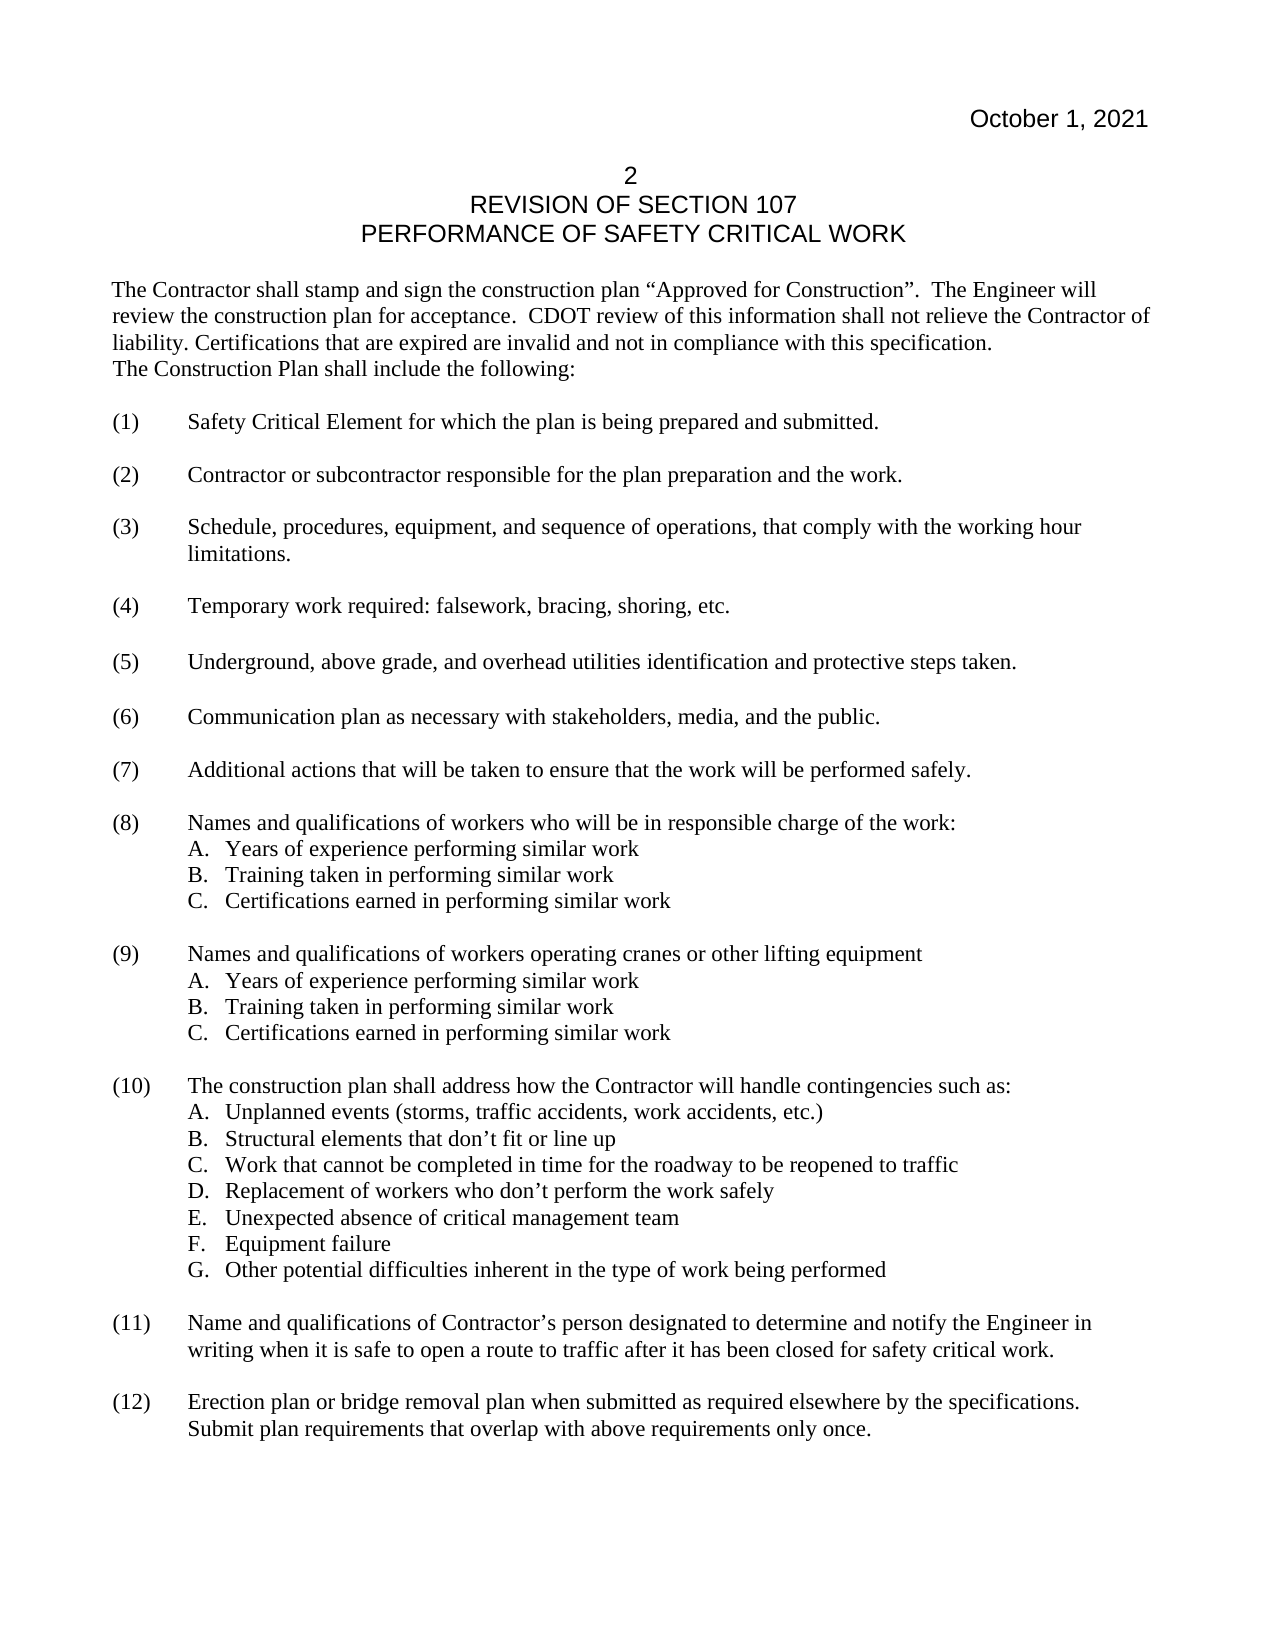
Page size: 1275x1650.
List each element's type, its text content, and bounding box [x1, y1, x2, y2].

list Replacement of workers who don’t perform the work safely [187, 1177, 1150, 1204]
list Additional actions that will be taken to ensure that the work will be performed safely. [112, 756, 1153, 782]
list Training taken in performing similar work [187, 861, 1153, 888]
list Names and qualifications of workers operating cranes or other lifting equipment [112, 940, 1153, 967]
list Underground, above grade, and overhead utilities identification and protective steps taken. [112, 648, 1153, 674]
list Safety Critical Element for which the plan is being prepared and submitted. [112, 408, 1153, 434]
text The Construction Plan shall include the following: [112, 355, 1153, 382]
list Erection plan or bridge removal plan when submitted as required elsewhere by the specifications. Submit plan requirements that overlap with above requirements only once. [112, 1388, 1150, 1441]
list Work that cannot be completed in time for the roadway to be reopened to traffic [187, 1151, 1150, 1177]
list Schedule, procedures, equipment, and sequence of operations, that comply with the working hour limitations. [112, 513, 1153, 566]
list The construction plan shall address how the Contractor will handle contingencies such as: [112, 1072, 1150, 1098]
list Other potential difficulties inherent in the type of work being performed [187, 1257, 1150, 1283]
list Equipment failure [187, 1230, 1150, 1257]
list Names and qualifications of workers who will be in responsible charge of the work: [112, 808, 1153, 835]
list Years of experience performing similar work [187, 967, 1153, 993]
list Communication plan as necessary with stakeholders, media, and the public. [112, 703, 1153, 729]
list Years of experience performing similar work [187, 835, 1153, 861]
list Name and qualifications of Contractor’s person designated to determine and notify the Engineer in writing when it is safe to open a route to traffic after it has been closed for safety critical work. [112, 1309, 1150, 1362]
list Unplanned events (storms, traffic accidents, work accidents, etc.) [187, 1098, 1150, 1125]
list Certifications earned in performing similar work [187, 888, 1153, 914]
list Temporary work required: falsework, bracing, shoring, etc. [112, 592, 1153, 619]
list Training taken in performing similar work [187, 993, 1153, 1019]
list Certifications earned in performing similar work [187, 1019, 1153, 1046]
list Unexpected absence of critical management team [187, 1204, 1150, 1230]
list Contractor or subcontractor responsible for the plan preparation and the work. [112, 461, 1153, 487]
list Structural elements that don’t fit or line up [187, 1125, 1150, 1151]
text The Contractor shall stamp and sign the construction plan “Approved for Construction”. The Engineer will review the construction plan for acceptance. CDOT review of this information shall not relieve the Contractor of liability. Certifications that are expired are invalid and not in compliance with this specification. [111, 276, 1153, 355]
